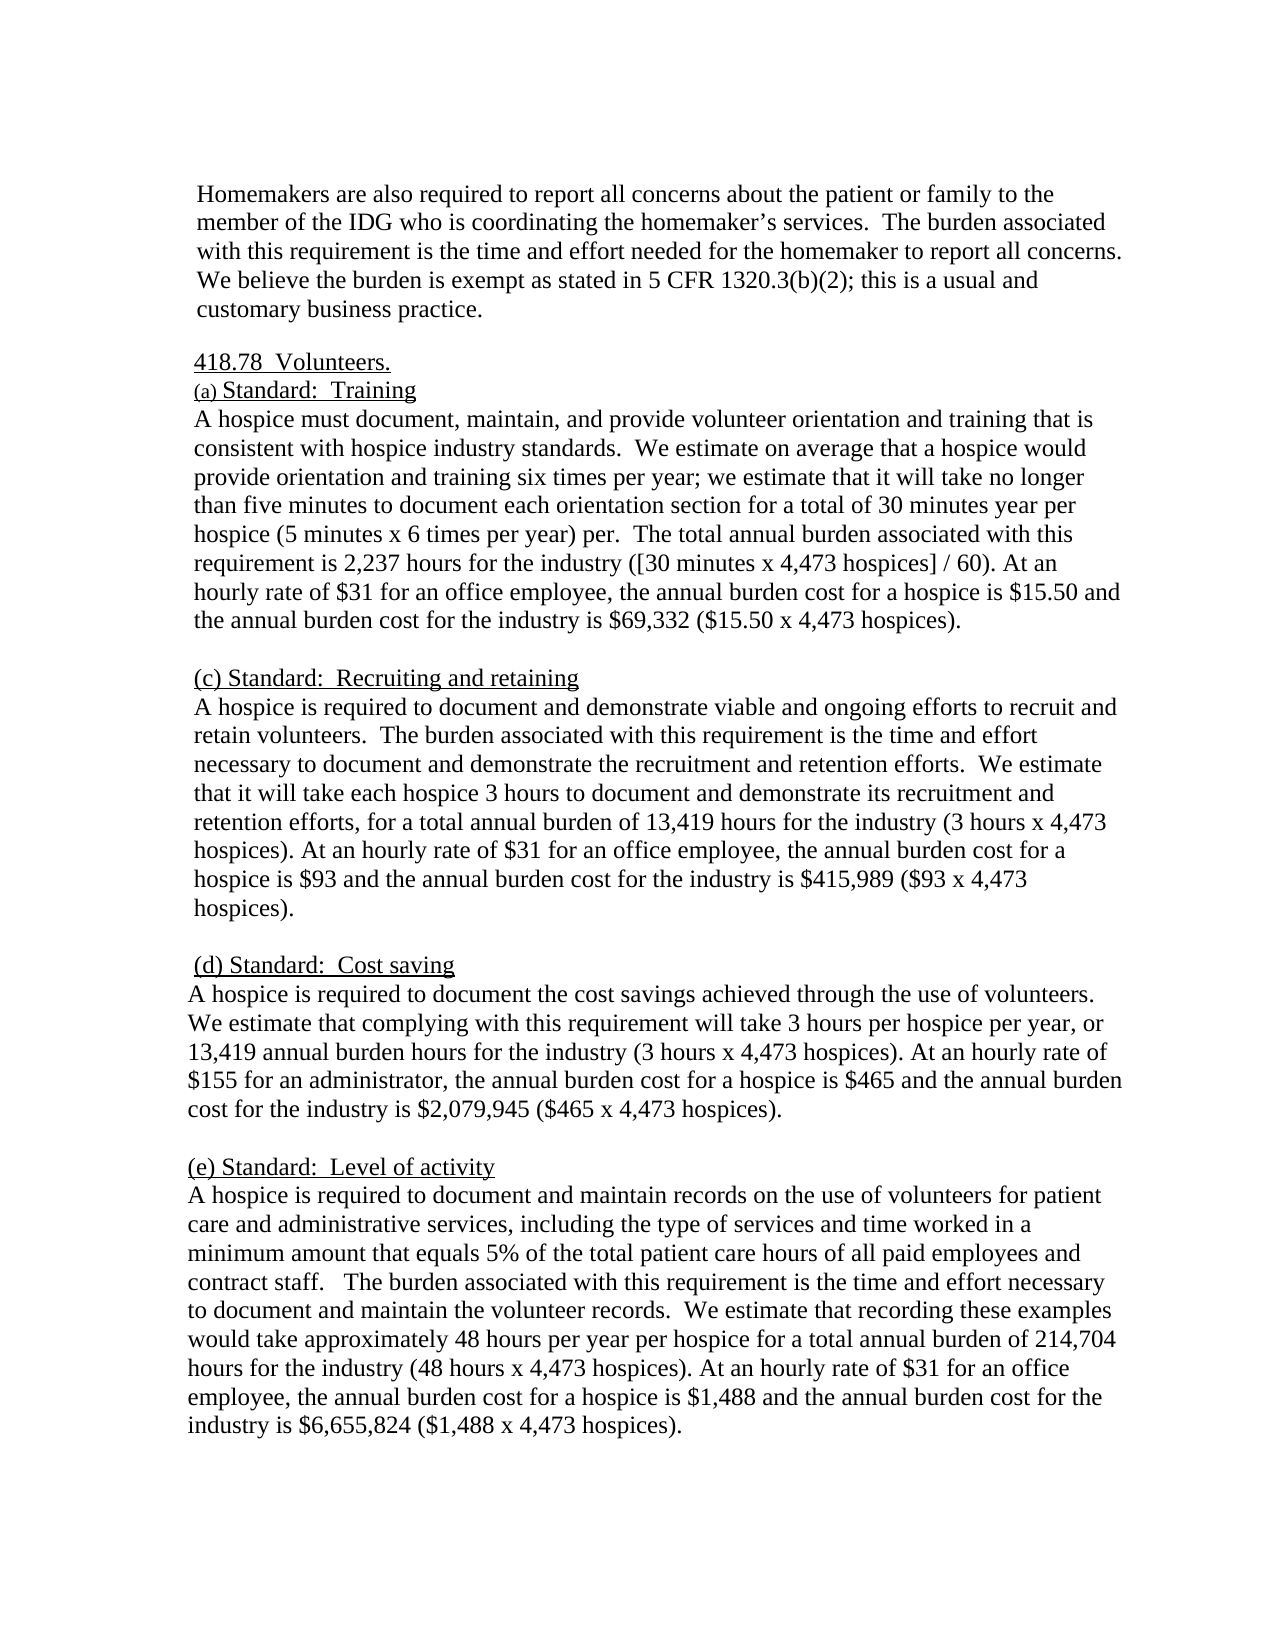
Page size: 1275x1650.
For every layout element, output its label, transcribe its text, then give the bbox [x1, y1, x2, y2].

text A hospice is required to document and demonstrate viable and ongoing efforts to recruit and retain volunteers. The burden associated with this requirement is the time and effort necessary to document and demonstrate the recruitment and retention efforts. We estimate that it will take each hospice 3 hours to document and demonstrate its recruitment and retention efforts, for a total annual burden of 13,419 hours for the industry (3 hours x 4,473 hospices). At an hourly rate of $31 for an office employee, the annual burden cost for a hospice is $93 and the annual burden cost for the industry is $415,989 ($93 x 4,473 hospices). [194, 692, 1125, 922]
text A hospice is required to document the cost savings achieved through the use of volunteers. We estimate that complying with this requirement will take 3 hours per hospice per year, or 13,419 annual burden hours for the industry (3 hours x 4,473 hospices). At an hourly rate of $155 for an administrator, the annual burden cost for a hospice is $465 and the annual burden cost for the industry is $2,079,945 ($465 x 4,473 hospices). [187, 979, 1125, 1123]
text Homemakers are also required to report all concerns about the patient or family to the member of the IDG who is coordinating the homemaker’s services. The burden associated with this requirement is the time and effort needed for the homemaker to report all concerns. We believe the burden is exempt as stated in 5 CFR 1320.3(b)(2); this is a usual and customary business practice. [196, 179, 1125, 347]
text (e) Standard: Level of activity [187, 1152, 1125, 1180]
text (d) Standard: Cost saving [187, 950, 1125, 979]
text (a) Standard: Training [194, 375, 1125, 404]
text A hospice must document, maintain, and provide volunteer orientation and training that is consistent with hospice industry standards. We estimate on average that a hospice would provide orientation and training six times per year; we estimate that it will take no longer than five minutes to document each orientation section for a total of 30 minutes year per hospice (5 minutes x 6 times per year) per. The total annual burden associated with this requirement is 2,237 hours for the industry ([30 minutes x 4,473 hospices] / 60). At an hourly rate of $31 for an office employee, the annual burden cost for a hospice is $15.50 and the annual burden cost for the industry is $69,332 ($15.50 x 4,473 hospices). [194, 404, 1125, 634]
text (c) Standard: Recruiting and retaining [194, 663, 1125, 692]
text 418.78 Volunteers. [194, 347, 1125, 375]
text A hospice is required to document and maintain records on the use of volunteers for patient care and administrative services, including the type of services and time worked in a minimum amount that equals 5% of the total patient care hours of all paid employees and contract staff. The burden associated with this requirement is the time and effort necessary to document and maintain the volunteer records. We estimate that recording these examples would take approximately 48 hours per year per hospice for a total annual burden of 214,704 hours for the industry (48 hours x 4,473 hospices). At an hourly rate of $31 for an office employee, the annual burden cost for a hospice is $1,488 and the annual burden cost for the industry is $6,655,824 ($1,488 x 4,473 hospices). [187, 1180, 1125, 1439]
